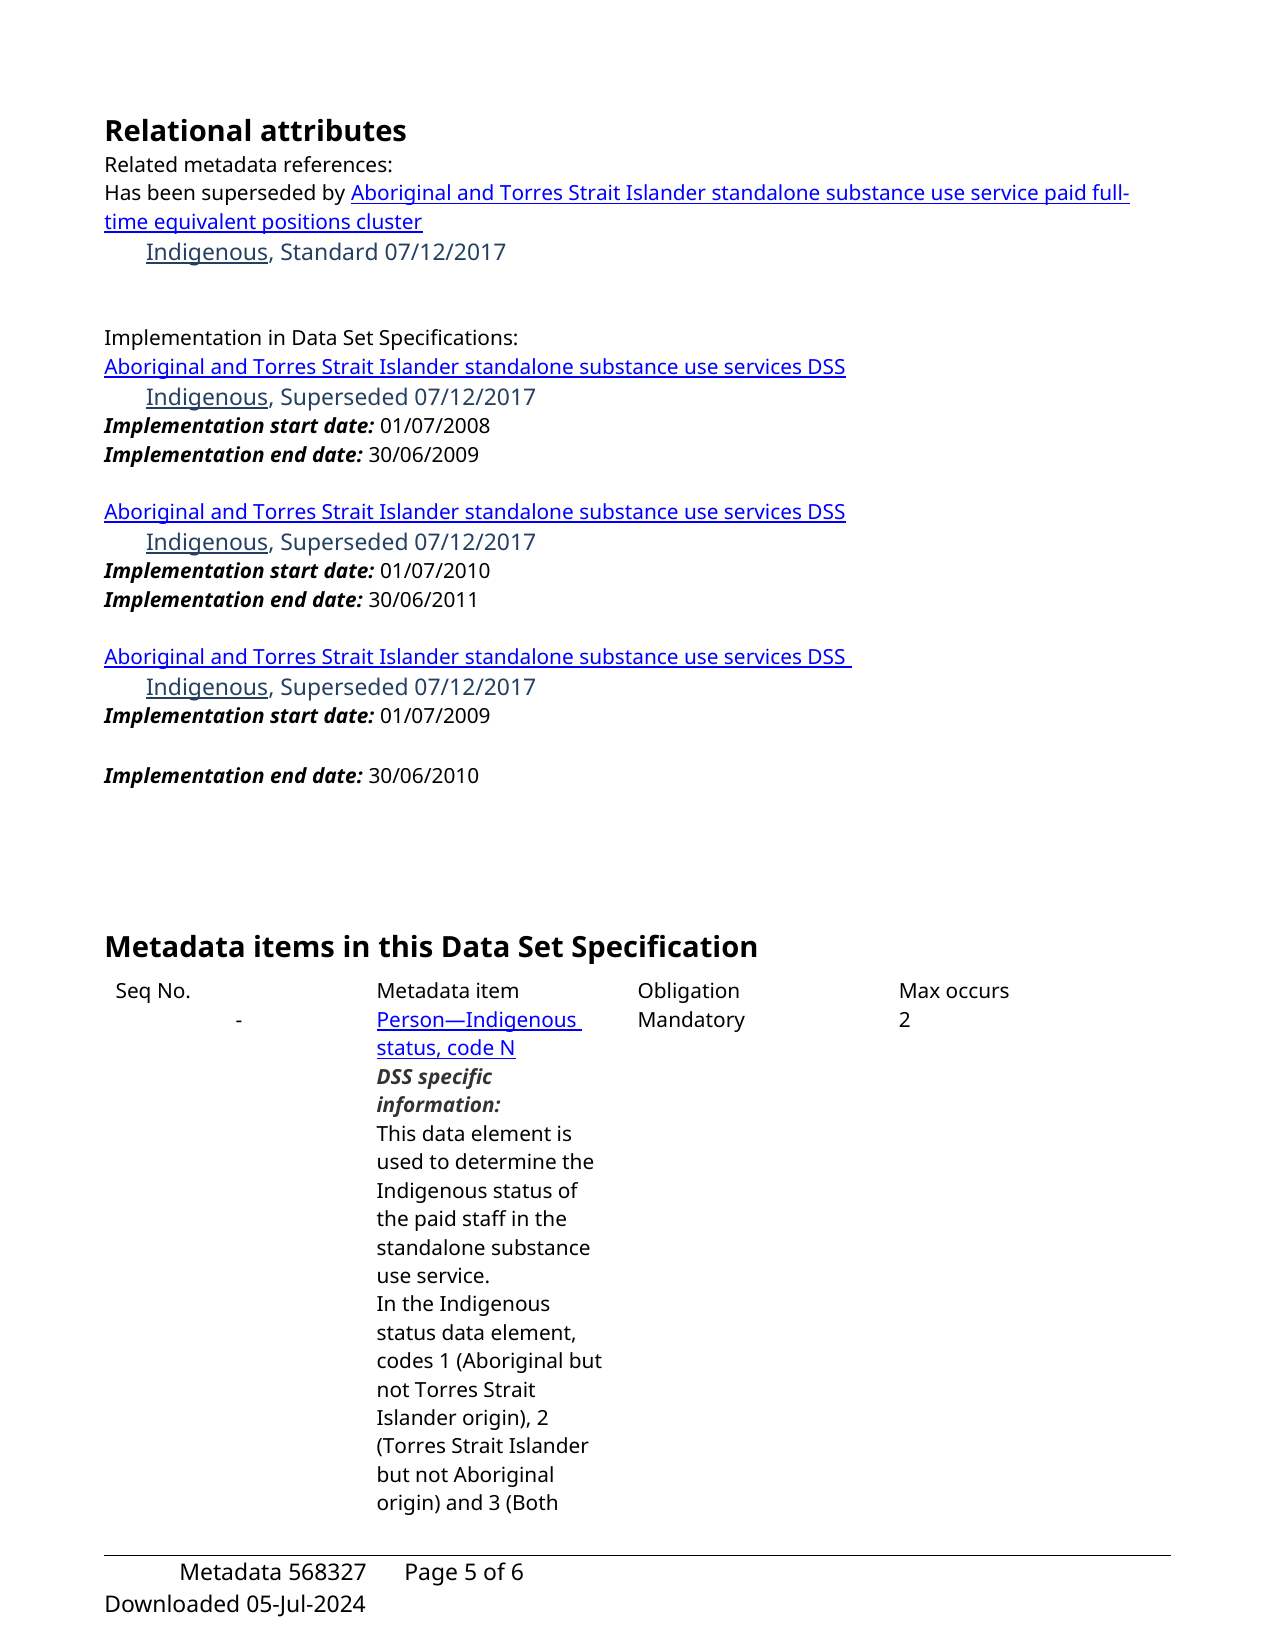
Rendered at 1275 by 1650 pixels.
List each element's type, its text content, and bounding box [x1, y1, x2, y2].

table_cell [93, 977, 1159, 1517]
table_header Metadata items in this Data Set Specification [93, 881, 1159, 977]
